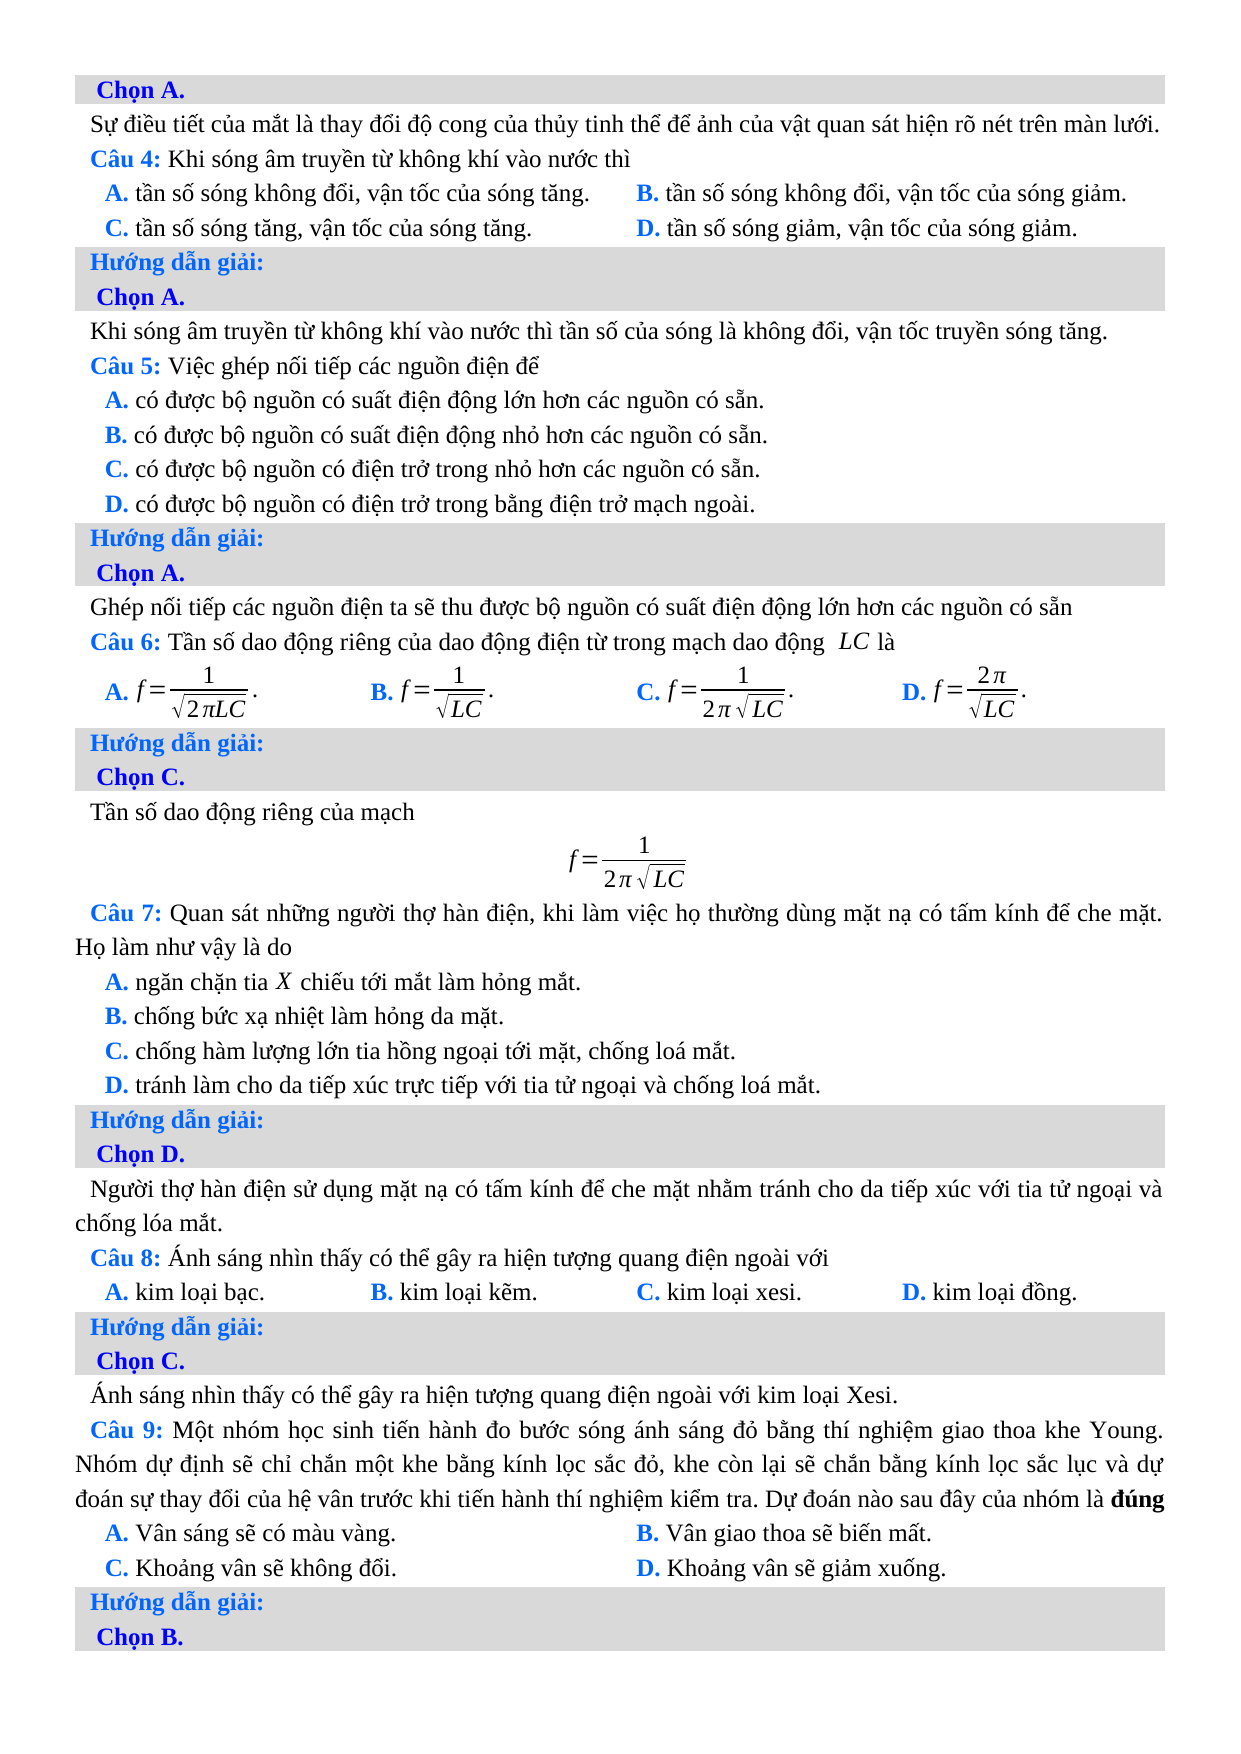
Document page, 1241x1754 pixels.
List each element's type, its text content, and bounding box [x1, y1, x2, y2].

text Câu 5: Việc ghép nối tiếp các nguồn điện để [75, 351, 1165, 379]
text A. B. C. D. [75, 661, 1165, 722]
text Câu 7: Quan sát những người thợ hàn điện, khi làm việc họ thường dùng mặt nạ có tấm kính để che mặt. Họ làm như vậy là do [75, 898, 1165, 961]
text B. chống bức xạ nhiệt làm hỏng da mặt. [75, 1001, 1165, 1030]
text Chọn B. [75, 1622, 1165, 1651]
text C. tần số sóng tăng, vận tốc của sóng tăng. D. tần số sóng giảm, vận tốc của sóng giảm. [75, 213, 1165, 242]
text Hướng dẫn giải: [75, 1312, 1165, 1340]
text Hướng dẫn giải: [75, 728, 1165, 757]
text Hướng dẫn giải: [75, 247, 1165, 276]
text B. có được bộ nguồn có suất điện động nhỏ hơn các nguồn có sẵn. [75, 420, 1165, 448]
text A. ngăn chặn tia chiếu tới mắt làm hỏng mắt. [75, 967, 1165, 996]
text Khi sóng âm truyền từ không khí vào nước thì tần số của sóng là không đổi, vận tốc truyền sóng tăng. [75, 316, 1165, 345]
text Câu 8: Ánh sáng nhìn thấy có thể gây ra hiện tượng quang điện ngoài với [75, 1243, 1165, 1271]
text Chọn C. [75, 1346, 1165, 1375]
text D. tránh làm cho da tiếp xúc trực tiếp với tia tử ngoại và chống loá mắt. [75, 1070, 1165, 1099]
text A. tần số sóng không đổi, vận tốc của sóng tăng. B. tần số sóng không đổi, vận tốc của sóng giảm. [75, 178, 1165, 207]
text Chọn A. [75, 75, 1165, 104]
text Chọn A. [75, 282, 1165, 311]
text Hướng dẫn giải: [75, 1587, 1165, 1616]
text Chọn C. [75, 762, 1165, 791]
text A. có được bộ nguồn có suất điện động lớn hơn các nguồn có sẵn. [75, 385, 1165, 414]
text C. chống hàm lượng lớn tia hồng ngoại tới mặt, chống loá mắt. [75, 1036, 1165, 1064]
text Hướng dẫn giải: [75, 1105, 1165, 1133]
text D. có được bộ nguồn có điện trở trong bằng điện trở mạch ngoài. [75, 489, 1165, 517]
text A. kim loại bạc. B. kim loại kẽm. C. kim loại xesi. D. kim loại đồng. [75, 1277, 1165, 1306]
text A. Vân sáng sẽ có màu vàng. B. Vân giao thoa sẽ biến mất. [75, 1518, 1165, 1547]
text Sự điều tiết của mắt là thay đổi độ cong của thủy tinh thể để ảnh của vật quan sát hiện rõ nét trên màn lưới. [75, 109, 1165, 138]
text Câu 4: Khi sóng âm truyền từ không khí vào nước thì [75, 144, 1165, 173]
text C. có được bộ nguồn có điện trở trong nhỏ hơn các nguồn có sẵn. [75, 454, 1165, 483]
text Câu 9: Một nhóm học sinh tiến hành đo bước sóng ánh sáng đỏ bằng thí nghiệm giao thoa khe Young. Nhóm dự định sẽ chỉ chắn một khe bằng kính lọc sắc đỏ, khe còn lại sẽ chắn bằng kính lọc sắc lục và dự đoán sự thay đổi của hệ vân trước khi tiến hành thí nghiệm kiểm tra. Dự đoán nào sau đây của nhóm là đúng [75, 1415, 1165, 1513]
text Ghép nối tiếp các nguồn điện ta sẽ thu được bộ nguồn có suất điện động lớn hơn các nguồn có sẵn [75, 592, 1165, 621]
text Ánh sáng nhìn thấy có thể gây ra hiện tượng quang điện ngoài với kim loại Xesi. [75, 1381, 1165, 1409]
text Tần số dao động riêng của mạch [75, 797, 1165, 826]
text Người thợ hàn điện sử dụng mặt nạ có tấm kính để che mặt nhằm tránh cho da tiếp xúc với tia tử ngoại và chống lóa mắt. [75, 1174, 1165, 1237]
text Chọn D. [75, 1139, 1165, 1168]
text Câu 6: Tần số dao động riêng của dao động điện từ trong mạch dao động là [75, 627, 1165, 655]
text Hướng dẫn giải: [75, 523, 1165, 552]
text Chọn A. [75, 558, 1165, 586]
text C. Khoảng vân sẽ không đổi. D. Khoảng vân sẽ giảm xuống. [75, 1553, 1165, 1582]
